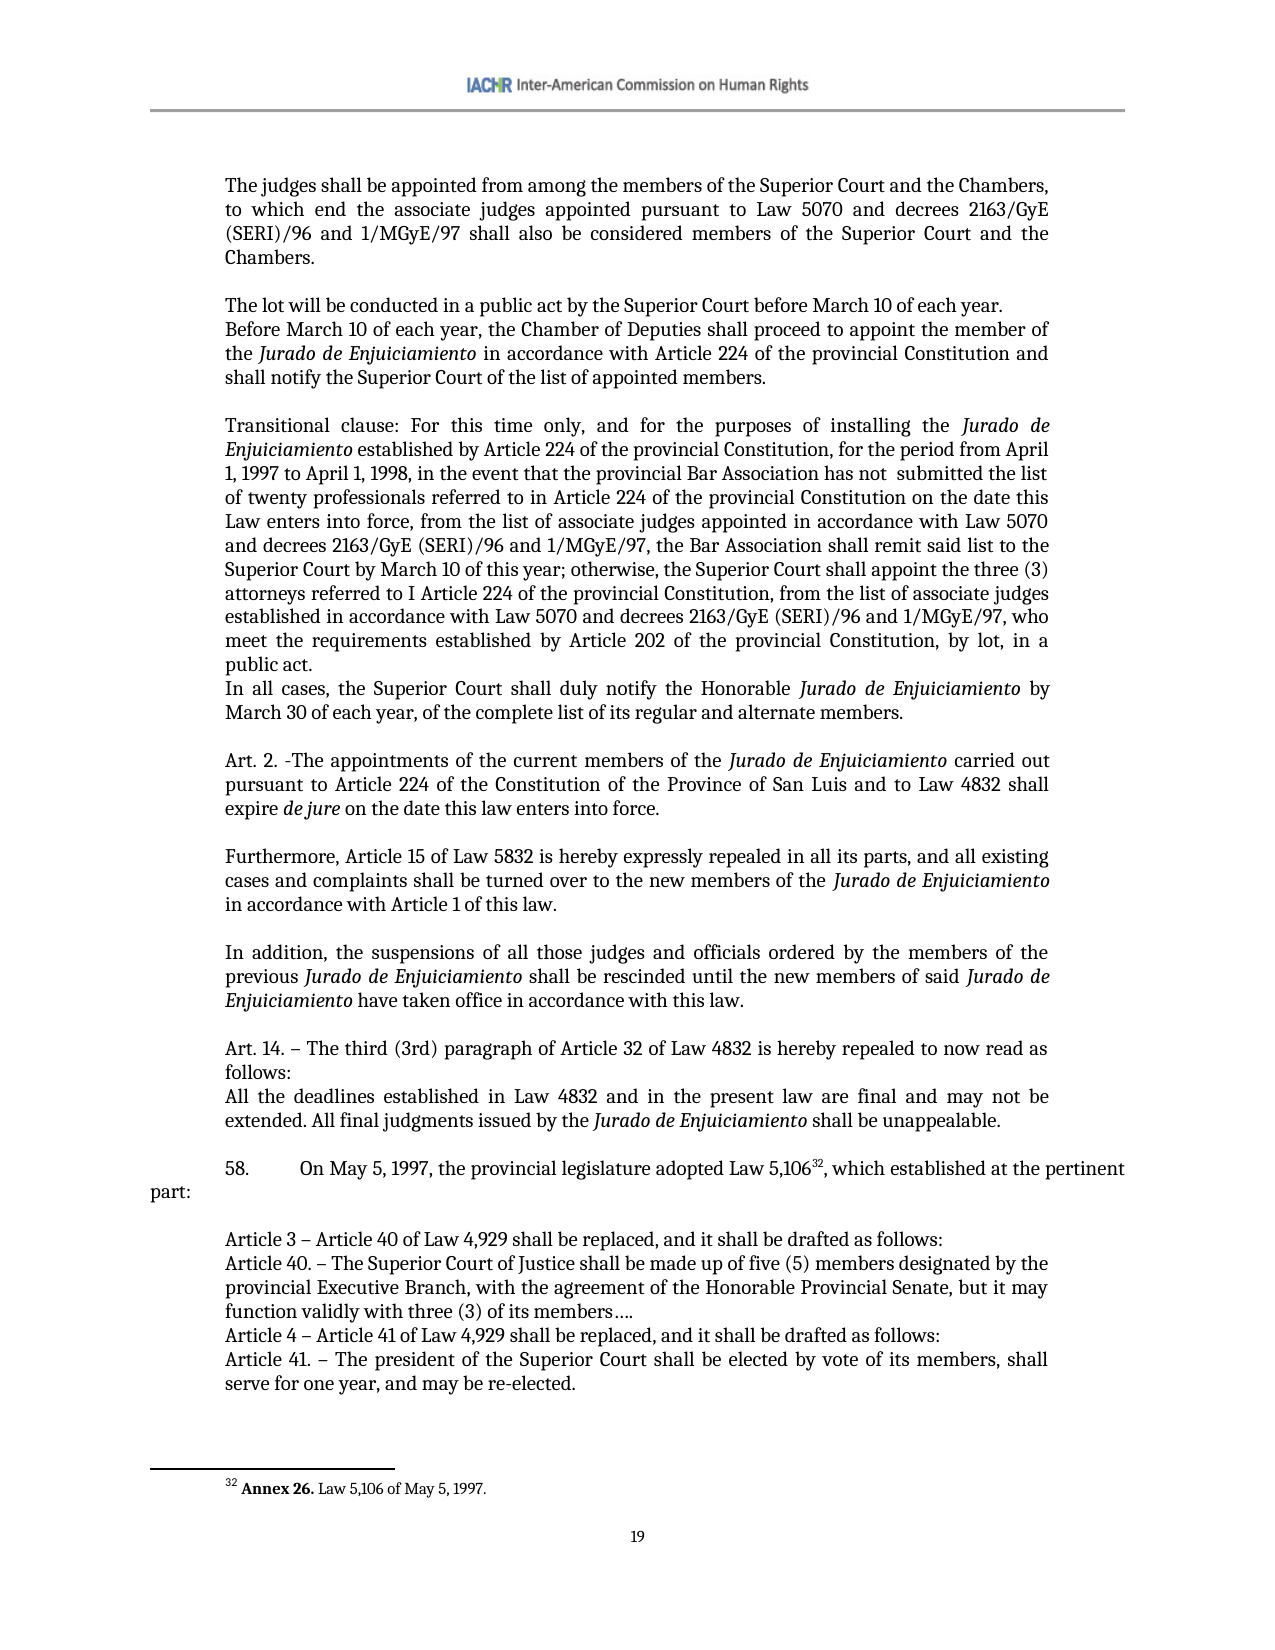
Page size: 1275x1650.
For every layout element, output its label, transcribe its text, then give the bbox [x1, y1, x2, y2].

text The judges shall be appointed from among the members of the Superior Court and the Chambers, to which end the associate judges appointed pursuant to Law 5070 and decrees 2163/GyE (SERI)/96 and 1/MGyE/97 shall also be considered members of the Superior Court and the Chambers. [225, 174, 1050, 270]
text The lot will be conducted in a public act by the Superior Court before March 10 of each year. [225, 294, 1050, 318]
text Before March 10 of each year, the Chamber of Deputies shall proceed to appoint the member of the Jurado de Enjuiciamiento in accordance with Article 224 of the provincial Constitution and shall notify the Superior Court of the list of appointed members. [225, 318, 1050, 389]
text In all cases, the Superior Court shall duly notify the Honorable Jurado de Enjuiciamiento by March 30 of each year, of the complete list of its regular and alternate members. [225, 677, 1050, 725]
text Article 41. – The president of the Superior Court shall be elected by vote of its members, shall serve for one year, and may be re-elected. [225, 1348, 1050, 1396]
text Transitional clause: For this time only, and for the purposes of installing the Jurado de Enjuiciamiento established by Article 224 of the provincial Constitution, for the period from April 1, 1997 to April 1, 1998, in the event that the provincial Bar Association has not submitted the list of twenty professionals referred to in Article 224 of the provincial Constitution on the date this Law enters into force, from the list of associate judges appointed in accordance with Law 5070 and decrees 2163/GyE (SERI)/96 and 1/MGyE/97, the Bar Association shall remit said list to the Superior Court by March 10 of this year; otherwise, the Superior Court shall appoint the three (3) attorneys referred to I Article 224 of the provincial Constitution, from the list of associate judges established in accordance with Law 5070 and decrees 2163/GyE (SERI)/96 and 1/MGyE/97, who meet the requirements established by Article 202 of the provincial Constitution, by lot, in a public act. [225, 413, 1050, 677]
text Art. 14. – The third (3rd) paragraph of Article 32 of Law 4832 is hereby repealed to now read as follows: [225, 1036, 1050, 1084]
text Article 40. – The Superior Court of Justice shall be made up of five (5) members designated by the provincial Executive Branch, with the agreement of the Honorable Provincial Senate, but it may function validly with three (3) of its members…. [225, 1252, 1050, 1324]
text In addition, the suspensions of all those judges and officials ordered by the members of the previous Jurado de Enjuiciamiento shall be rescinded until the new members of said Jurado de Enjuiciamiento have taken office in accordance with this law. [225, 941, 1050, 1012]
text Article 3 – Article 40 of Law 4,929 shall be replaced, and it shall be drafted as follows: [225, 1228, 1050, 1252]
picture [455, 74, 820, 95]
list On May 5, 1997, the provincial legislature adopted Law 5,106, which established at the pertinent part: [150, 1156, 1125, 1204]
text All the deadlines established in Law 4832 and in the present law are final and may not be extended. All final judgments issued by the Jurado de Enjuiciamiento shall be unappealable. [225, 1084, 1050, 1132]
text Art. 2. -The appointments of the current members of the Jurado de Enjuiciamiento carried out pursuant to Article 224 of the Constitution of the Province of San Luis and to Law 4832 shall expire de jure on the date this law enters into force. [225, 749, 1050, 821]
text Article 4 – Article 41 of Law 4,929 shall be replaced, and it shall be drafted as follows: [225, 1324, 1050, 1348]
text Furthermore, Article 15 of Law 5832 is hereby expressly repealed in all its parts, and all existing cases and complaints shall be turned over to the new members of the Jurado de Enjuiciamiento in accordance with Article 1 of this law. [225, 845, 1050, 917]
